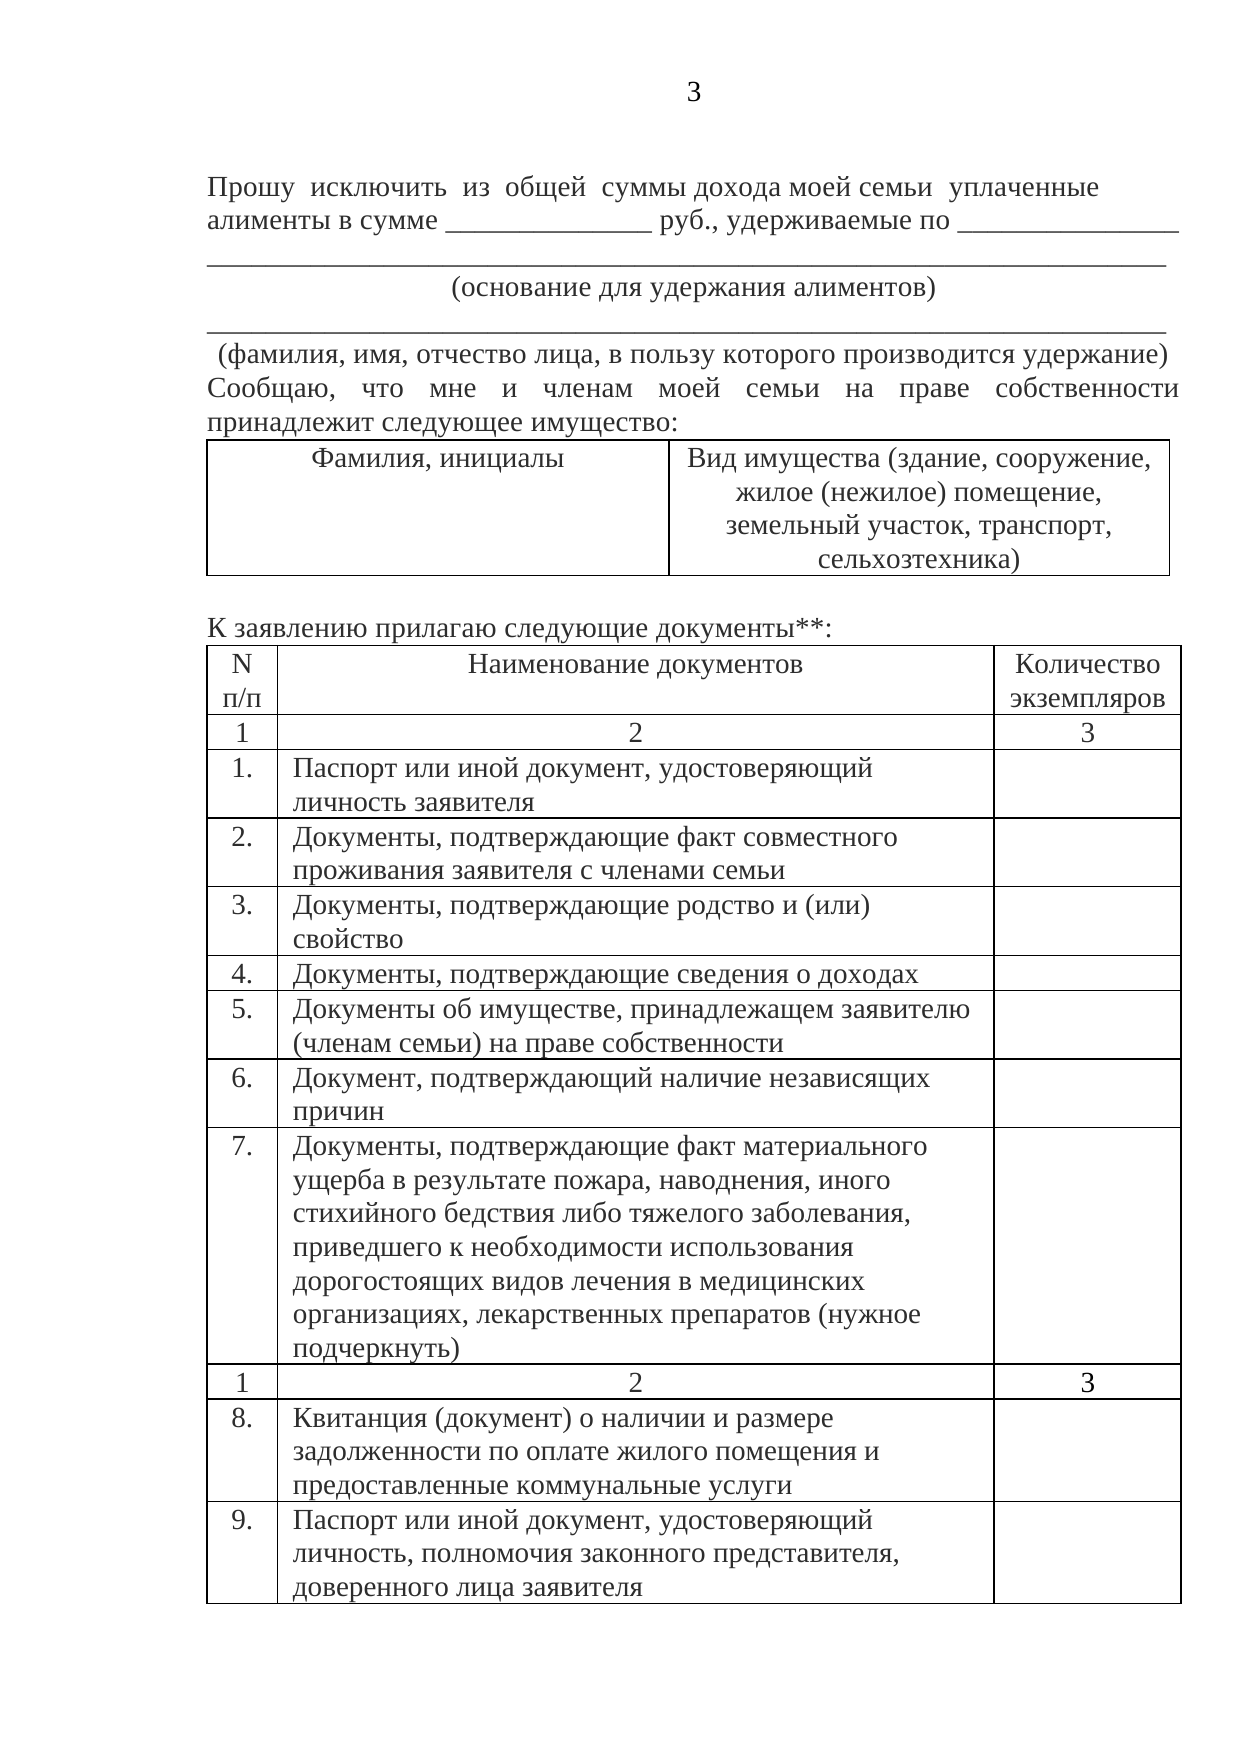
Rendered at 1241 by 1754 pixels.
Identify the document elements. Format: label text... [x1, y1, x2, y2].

table_cell [995, 1060, 1180, 1127]
table_cell Документы об имуществе, принадлежащем заявителю (членам семьи) на праве собственности [278, 991, 993, 1058]
table_cell [995, 991, 1180, 1058]
table_cell Вид имущества (здание, сооружение, жилое (нежилое) помещение, земельный участок, транспорт, сельхозтехника) [670, 441, 1169, 574]
text _________________________________________________________________ [207, 303, 1181, 337]
table_cell 5. [208, 991, 277, 1058]
table_cell 1. [208, 750, 277, 817]
table_cell 2 [278, 1365, 993, 1398]
table_cell [995, 1400, 1180, 1501]
table_cell Количество экземпляров [995, 646, 1180, 713]
table_cell [995, 819, 1180, 886]
table_cell Наименование документов [278, 646, 993, 713]
text _________________________________________________________________ [207, 236, 1181, 269]
table_cell 1 [208, 715, 277, 748]
table_cell Документы, подтверждающие факт материального ущерба в результате пожара, наводнения, иного стихийного бедствия либо тяжелого заболевания, приведшего к необходимости использования дорогостоящих видов лечения в медицинских организациях, лекарственных препаратов (нужное подчеркнуть) [278, 1128, 993, 1363]
table_cell [995, 956, 1180, 989]
table_cell [995, 1502, 1180, 1603]
table_cell 3 [995, 1365, 1180, 1398]
table_cell Квитанция (документ) о наличии и размере задолженности по оплате жилого помещения и предоставленные коммунальные услуги [278, 1400, 993, 1501]
text Прошу исключить из общей суммы дохода моей семьи уплаченные алименты в сумме ______________ руб., удерживаемые по _______________ [207, 135, 1181, 236]
table_cell Паспорт или иной документ, удостоверяющий личность заявителя [278, 750, 993, 817]
table_cell 4. [208, 956, 277, 989]
table_cell Документы, подтверждающие родство и (или) свойство [278, 887, 993, 954]
table_cell 8. [208, 1400, 277, 1501]
table_cell 2. [208, 819, 277, 886]
table_cell 3. [208, 887, 277, 954]
table_cell 7. [208, 1128, 277, 1363]
text (основание для удержания алиментов) [207, 269, 1181, 303]
table_cell [995, 887, 1180, 954]
table_cell [995, 1128, 1180, 1363]
text (фамилия, имя, отчество лица, в пользу которого производится удержание) [207, 337, 1181, 370]
table_cell 3 [995, 715, 1180, 748]
table_cell Документы, подтверждающие факт совместного проживания заявителя с членами семьи [278, 819, 993, 886]
table_cell 2 [278, 715, 993, 748]
table_cell Паспорт или иной документ, удостоверяющий личность, полномочия законного представителя, доверенного лица заявителя [278, 1502, 993, 1603]
table_cell Фамилия, инициалы [208, 441, 668, 574]
table_cell 1 [208, 1365, 277, 1398]
table_cell N п/п [208, 646, 277, 713]
table_cell Документы, подтверждающие сведения о доходах [278, 956, 993, 989]
table_cell 9. [208, 1502, 277, 1603]
table_cell [995, 750, 1180, 817]
table_cell Документ, подтверждающий наличие независящих причин [278, 1060, 993, 1127]
text К заявлению прилагаю следующие документы**: [207, 576, 1181, 643]
text Сообщаю, что мне и членам моей семьи на праве собственности принадлежит следующее имущество: [207, 370, 1181, 437]
table_cell 6. [208, 1060, 277, 1127]
